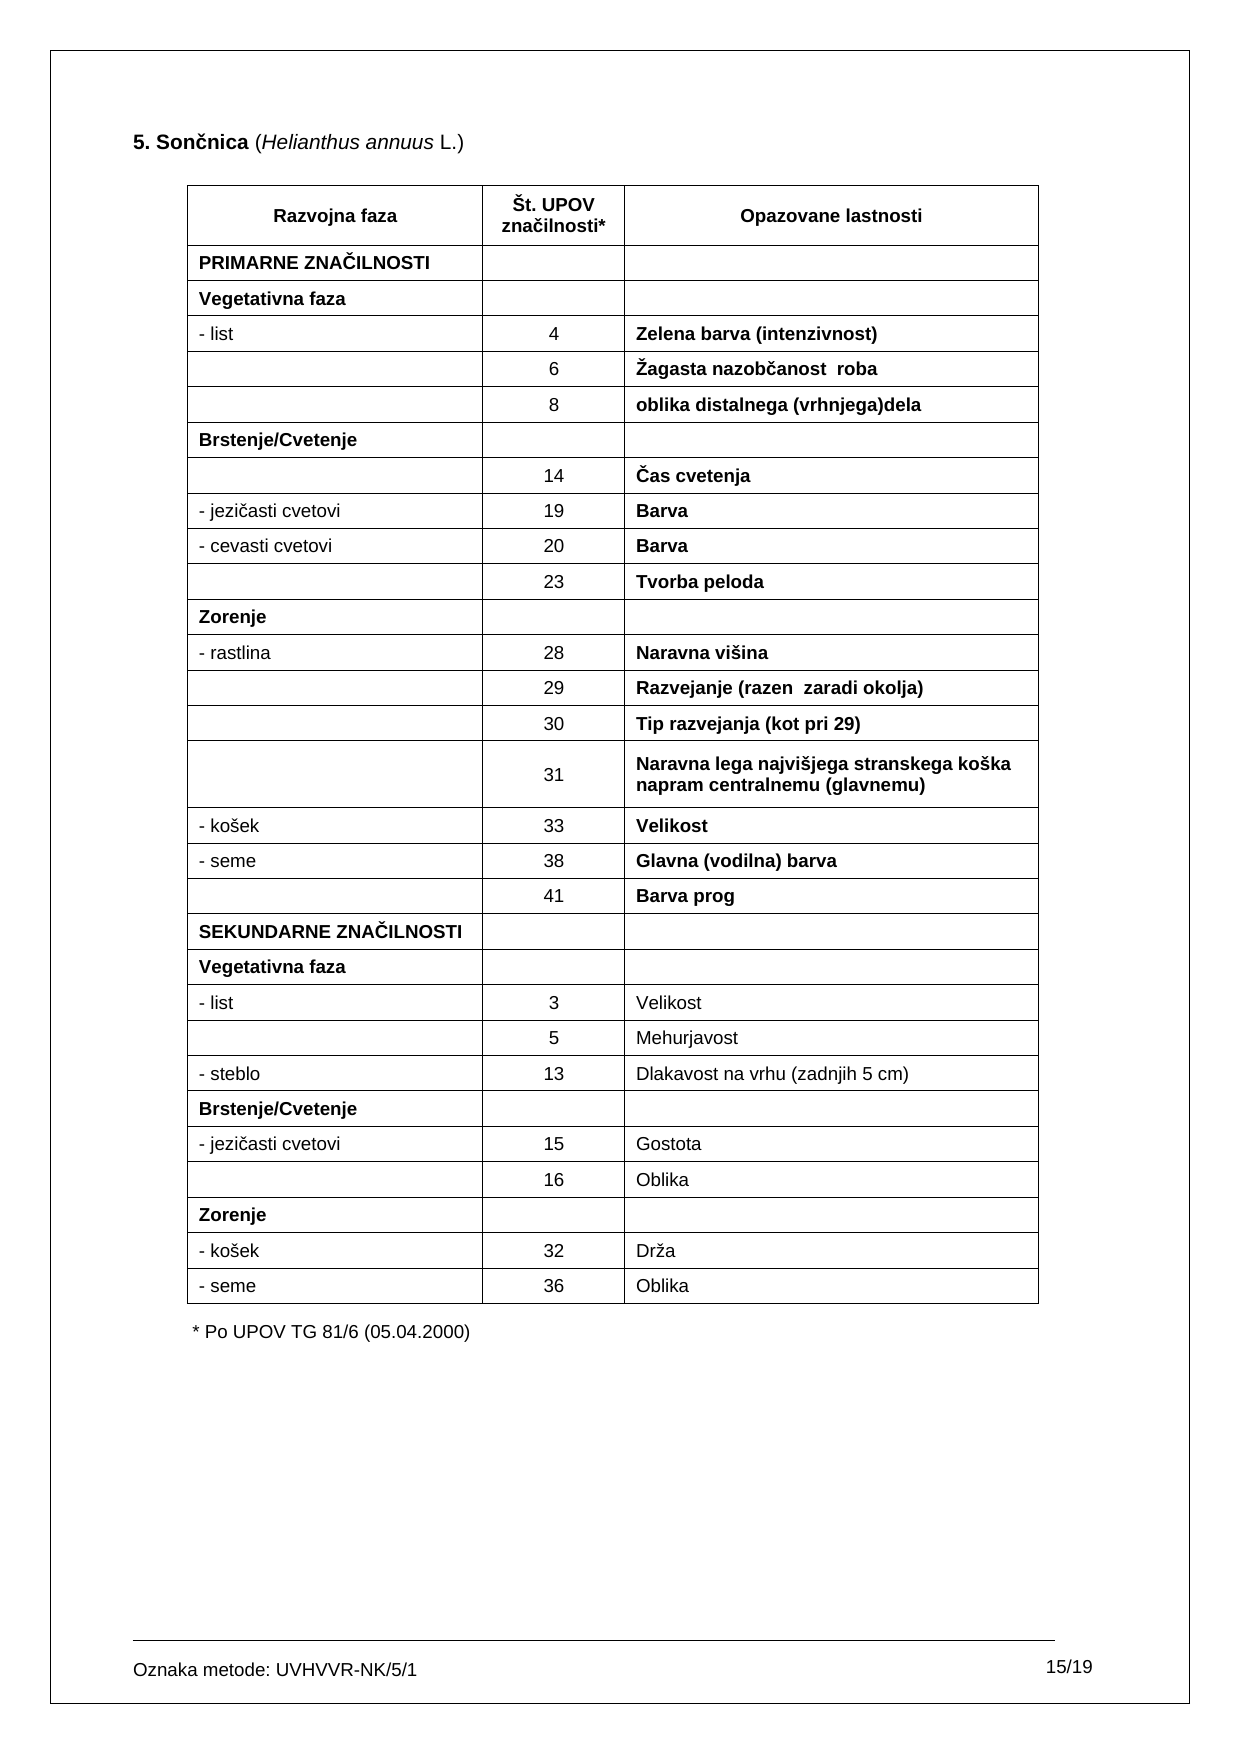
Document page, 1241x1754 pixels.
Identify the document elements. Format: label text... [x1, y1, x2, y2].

table_cell 8 [483, 387, 624, 422]
table_cell [188, 352, 482, 386]
table_cell oblika distalnega (vrhnjega)dela [625, 387, 1038, 422]
table_cell 38 [483, 844, 624, 878]
table_cell Barva [625, 529, 1038, 563]
table_cell 3 [483, 985, 624, 1019]
table_cell 20 [483, 529, 624, 563]
table_cell 36 [483, 1269, 624, 1303]
table_cell [188, 1162, 482, 1197]
table_cell Glavna (vodilna) barva [625, 844, 1038, 878]
table_cell PRIMARNE ZNAČILNOSTI [188, 246, 482, 280]
table_cell [625, 600, 1038, 634]
table_cell 28 [483, 635, 624, 669]
table_cell - košek [188, 808, 482, 842]
table_cell 16 [483, 1162, 624, 1197]
table_cell - jezičasti cvetovi [188, 1127, 482, 1161]
table_cell 33 [483, 808, 624, 842]
table_cell [188, 879, 482, 913]
table_cell Oblika [625, 1162, 1038, 1197]
table_cell [188, 458, 482, 492]
table_cell Naravna višina [625, 635, 1038, 669]
table_cell [483, 1091, 624, 1126]
table_cell Naravna lega najvišjega stranskega koška napram centralnemu (glavnemu) [625, 741, 1038, 807]
text * Po UPOV TG 81/6 (05.04.2000) [192, 1320, 1093, 1342]
table_cell [188, 564, 482, 599]
table_cell [188, 671, 482, 705]
table_cell Velikost [625, 985, 1038, 1019]
table_cell - seme [188, 1269, 482, 1303]
table_cell 5 [483, 1021, 624, 1055]
table_cell [483, 281, 624, 315]
table_cell [188, 706, 482, 740]
table_cell Mehurjavost [625, 1021, 1038, 1055]
table_cell 32 [483, 1233, 624, 1267]
table_cell [483, 914, 624, 949]
table_cell Vegetativna faza [188, 950, 482, 984]
table_cell [483, 600, 624, 634]
table_header Št. UPOV značilnosti* [483, 186, 624, 244]
table_cell [188, 741, 482, 807]
table_cell Oblika [625, 1269, 1038, 1303]
table_cell 13 [483, 1056, 624, 1090]
table_cell - jezičasti cvetovi [188, 494, 482, 528]
table_cell [625, 1091, 1038, 1126]
table_header Razvojna faza [188, 186, 482, 244]
table_cell Zelena barva (intenzivnost) [625, 316, 1038, 351]
table_cell 6 [483, 352, 624, 386]
table_cell 4 [483, 316, 624, 351]
table_cell Velikost [625, 808, 1038, 842]
table_cell Zorenje [188, 1198, 482, 1232]
table_cell [625, 1198, 1038, 1232]
table_cell Barva [625, 494, 1038, 528]
table_cell Zorenje [188, 600, 482, 634]
table_cell Žagasta nazobčanost roba [625, 352, 1038, 386]
table_cell Drža [625, 1233, 1038, 1267]
table_cell [625, 246, 1038, 280]
table_cell [625, 950, 1038, 984]
table_cell SEKUNDARNE ZNAČILNOSTI [188, 914, 482, 949]
table_cell - steblo [188, 1056, 482, 1090]
table_cell Čas cvetenja [625, 458, 1038, 492]
table_cell 15 [483, 1127, 624, 1161]
table_header Opazovane lastnosti [625, 186, 1038, 244]
table_cell 31 [483, 741, 624, 807]
table_cell 29 [483, 671, 624, 705]
table_cell - košek [188, 1233, 482, 1267]
table_cell - list [188, 985, 482, 1019]
table_cell [625, 281, 1038, 315]
table_cell [483, 1198, 624, 1232]
table_cell Tvorba peloda [625, 564, 1038, 599]
table_cell - list [188, 316, 482, 351]
table_cell 19 [483, 494, 624, 528]
table_cell Tip razvejanja (kot pri 29) [625, 706, 1038, 740]
table_cell Vegetativna faza [188, 281, 482, 315]
table_cell - seme [188, 844, 482, 878]
table_cell [188, 1021, 482, 1055]
table_cell Barva prog [625, 879, 1038, 913]
table_cell 14 [483, 458, 624, 492]
table_cell Dlakavost na vrhu (zadnjih 5 cm) [625, 1056, 1038, 1090]
table_cell [188, 387, 482, 422]
table_cell Razvejanje (razen zaradi okolja) [625, 671, 1038, 705]
table_cell - rastlina [188, 635, 482, 669]
table_cell Gostota [625, 1127, 1038, 1161]
table_cell Brstenje/Cvetenje [188, 423, 482, 457]
table_cell [625, 423, 1038, 457]
table_cell [625, 914, 1038, 949]
table_cell 23 [483, 564, 624, 599]
table_cell [483, 246, 624, 280]
table_cell 30 [483, 706, 624, 740]
table_cell 41 [483, 879, 624, 913]
text 5. Sončnica (Helianthus annuus L.) [133, 130, 1093, 154]
table_cell [483, 950, 624, 984]
table_cell - cevasti cvetovi [188, 529, 482, 563]
table_cell Brstenje/Cvetenje [188, 1091, 482, 1126]
table_cell [483, 423, 624, 457]
